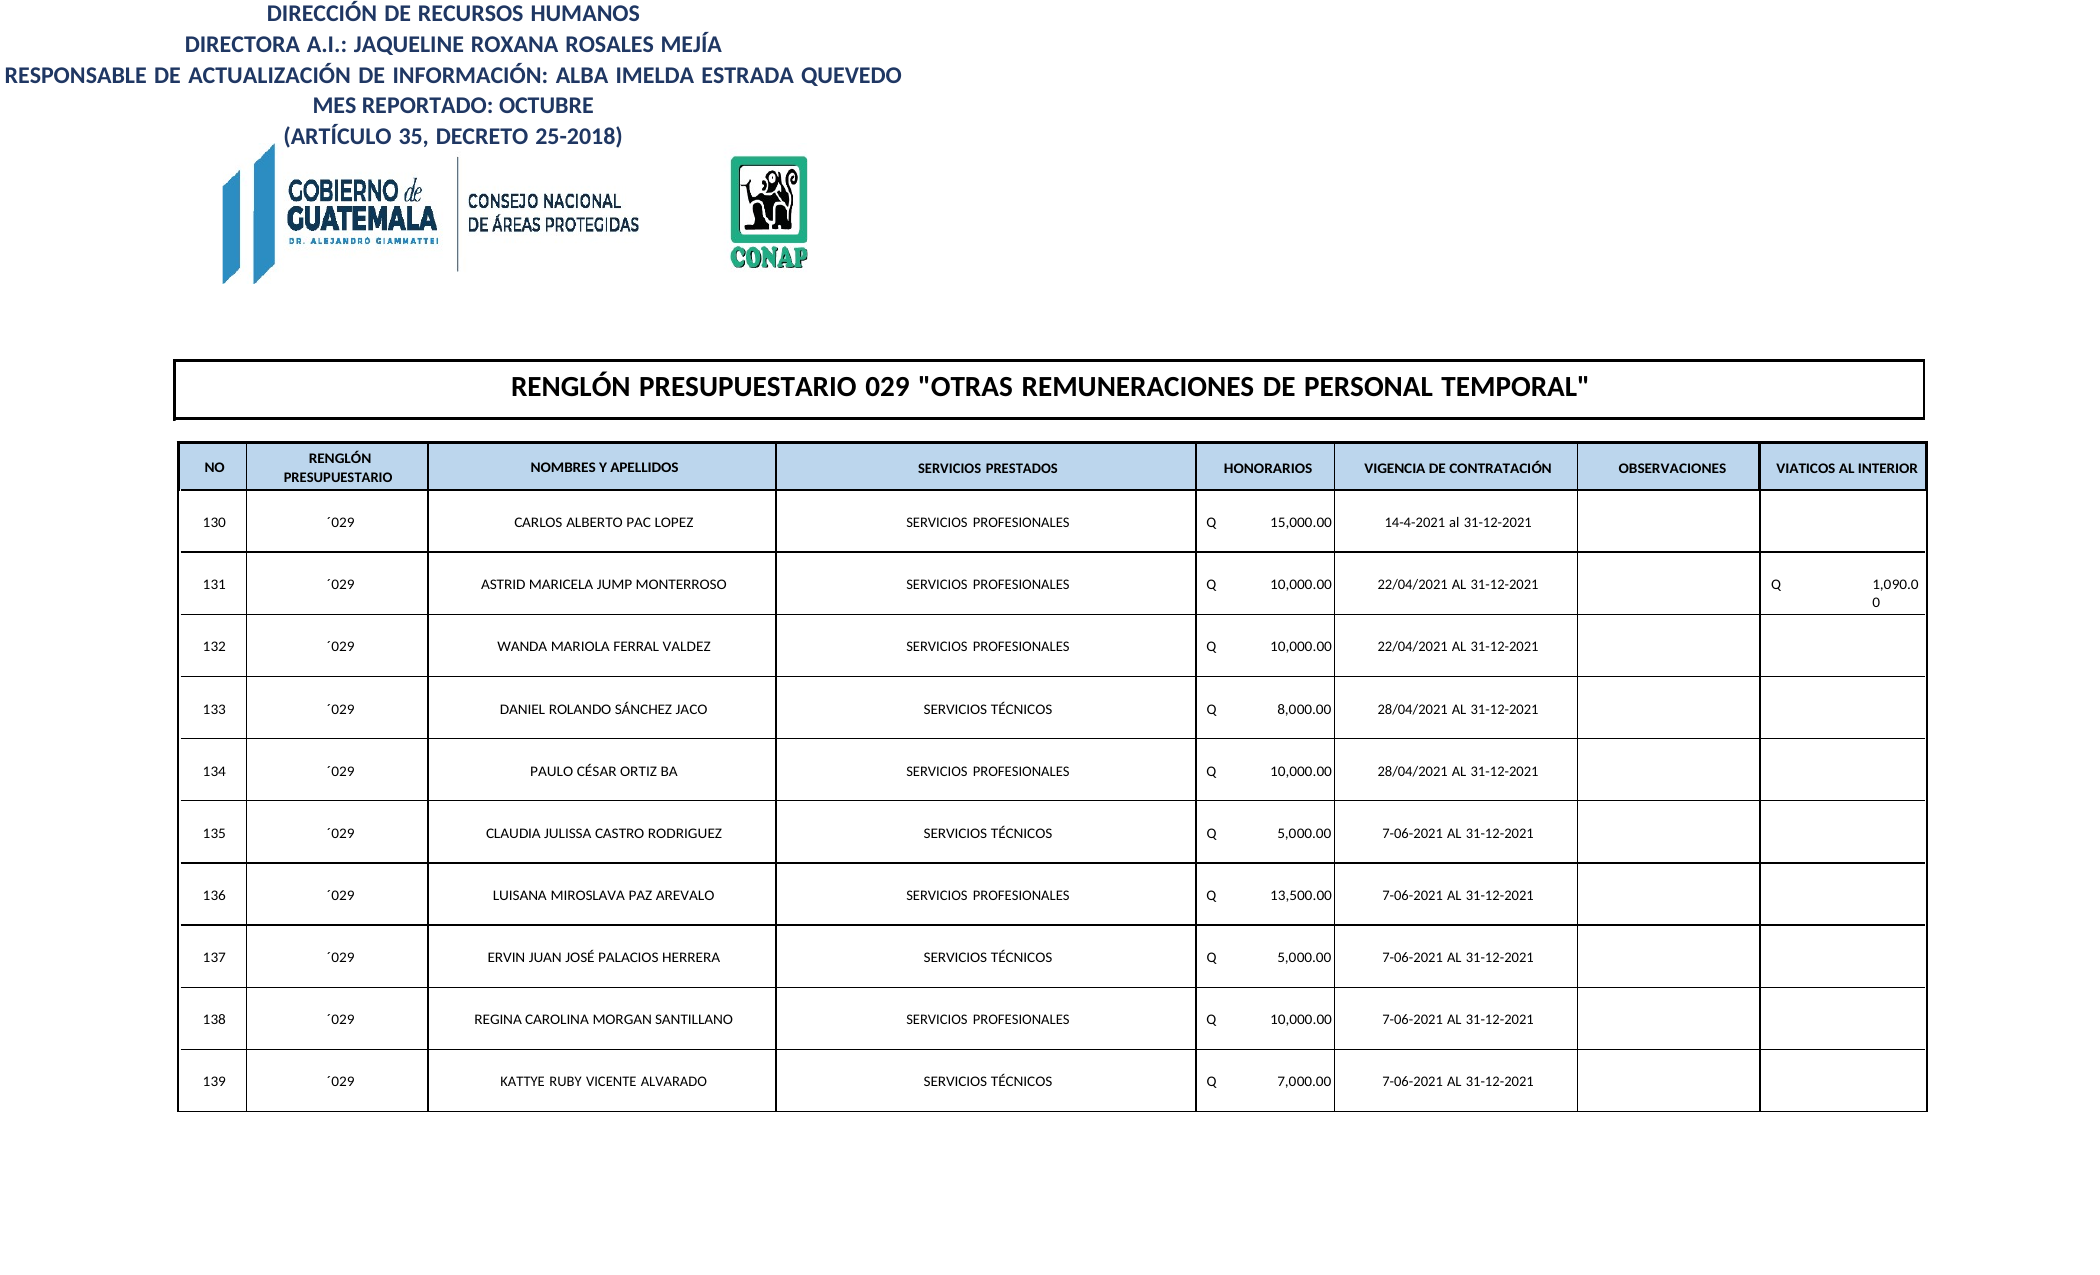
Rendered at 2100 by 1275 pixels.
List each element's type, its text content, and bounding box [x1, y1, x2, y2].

table_cell ´029 [247, 677, 427, 738]
table_cell 28/04/2021 AL 31-12-2021 [1335, 677, 1577, 738]
table_cell Q [1197, 1050, 1242, 1111]
table_cell SERVICIOS TÉCNICOS [777, 1050, 1195, 1111]
table_cell SERVICIOS PROFESIONALES [777, 864, 1195, 924]
table_header VIGENCIA DE CONTRATACIÓN [1335, 444, 1577, 489]
table_cell [1578, 739, 1759, 800]
table_cell 22/04/2021 AL 31-12-2021 [1335, 553, 1577, 613]
table_cell [1761, 614, 1926, 676]
table_cell [1761, 676, 1926, 738]
table_cell DANIEL ROLANDO SÁNCHEZ JACO [429, 677, 775, 738]
table_cell KATTYE RUBY VICENTE ALVARADO [429, 1050, 775, 1111]
table_cell Q [1197, 926, 1242, 986]
table_cell Q [1197, 988, 1242, 1048]
table_cell 138 [179, 986, 246, 1048]
table_cell Q [1197, 615, 1242, 676]
table_cell [1578, 677, 1759, 738]
table_cell Q [1197, 864, 1242, 924]
table_cell 10,000.00 [1242, 553, 1334, 613]
table_cell ´029 [247, 926, 427, 986]
table_cell SERVICIOS PROFESIONALES [777, 739, 1195, 800]
table_cell Q [1197, 739, 1242, 800]
table_cell [1578, 988, 1759, 1048]
table_cell 7-06-2021 AL 31-12-2021 [1335, 1050, 1577, 1111]
table_cell [1761, 862, 1926, 924]
table_cell ´029 [247, 615, 427, 676]
table_cell 1,090.00 [1824, 551, 1926, 613]
table_header NO [180, 444, 246, 489]
table_cell CARLOS ALBERTO PAC LOPEZ [429, 491, 775, 551]
table_cell ERVIN JUAN JOSÉ PALACIOS HERRERA [429, 926, 775, 986]
table_cell [1761, 800, 1926, 862]
table_cell [1578, 926, 1759, 986]
table_cell SERVICIOS PROFESIONALES [777, 988, 1195, 1048]
table_cell [1761, 738, 1926, 800]
table_cell PAULO CÉSAR ORTIZ BA [429, 739, 775, 800]
table_cell 130 [179, 490, 246, 551]
table_cell SERVICIOS PROFESIONALES [777, 615, 1195, 676]
table_cell [1578, 801, 1759, 862]
table_cell ´029 [247, 801, 427, 862]
table_cell REGINA CAROLINA MORGAN SANTILLANO [429, 988, 775, 1048]
table_cell Q [1197, 801, 1242, 862]
table_cell SERVICIOS TÉCNICOS [777, 677, 1195, 738]
table_cell WANDA MARIOLA FERRAL VALDEZ [429, 615, 775, 676]
table_cell [1761, 924, 1926, 986]
table_cell LUISANA MIROSLAVA PAZ AREVALO [429, 864, 775, 924]
table_cell 137 [179, 924, 246, 986]
table_cell 7-06-2021 AL 31-12-2021 [1335, 864, 1577, 924]
table_cell Q [1197, 491, 1242, 551]
table_cell SERVICIOS TÉCNICOS [777, 926, 1195, 986]
table_cell 15,000.00 [1242, 491, 1334, 551]
table_cell [1578, 553, 1759, 613]
table_cell 10,000.00 [1242, 988, 1334, 1048]
table_cell [1761, 1049, 1926, 1111]
table_cell 14-4-2021 al 31-12-2021 [1335, 491, 1577, 551]
table_cell CLAUDIA JULISSA CASTRO RODRIGUEZ [429, 801, 775, 862]
table_cell [1578, 1050, 1759, 1111]
table_cell 134 [179, 738, 246, 800]
table_header OBSERVACIONES [1578, 444, 1758, 489]
table_cell ´029 [247, 1050, 427, 1111]
table_header RENGLÓN PRESUPUESTARIO [247, 444, 427, 489]
table_cell 5,000.00 [1242, 801, 1334, 862]
table_cell SERVICIOS PROFESIONALES [777, 491, 1195, 551]
table_cell 7-06-2021 AL 31-12-2021 [1335, 926, 1577, 986]
table_cell 135 [179, 800, 246, 862]
table_cell [1761, 491, 1926, 551]
table_cell ´029 [247, 988, 427, 1048]
table_cell ´029 [247, 864, 427, 924]
table_cell 133 [179, 676, 246, 738]
table_cell 7-06-2021 AL 31-12-2021 [1335, 801, 1577, 862]
table_cell [1578, 864, 1759, 924]
picture [222, 143, 808, 284]
table_cell ASTRID MARICELA JUMP MONTERROSO [429, 553, 775, 613]
table_cell Q [1761, 553, 1823, 613]
table_cell ´029 [247, 553, 427, 613]
table_cell SERVICIOS PROFESIONALES [777, 553, 1195, 613]
table_cell 13,500.00 [1242, 864, 1334, 924]
table_header VIATICOS AL INTERIOR [1761, 444, 1925, 489]
table_header SERVICIOS PRESTADOS [777, 444, 1195, 489]
table_cell 10,000.00 [1242, 739, 1334, 800]
table_cell SERVICIOS TÉCNICOS [777, 801, 1195, 862]
table_cell ´029 [247, 739, 427, 800]
table_cell 22/04/2021 AL 31-12-2021 [1335, 615, 1577, 676]
table_cell 8,000.00 [1242, 677, 1334, 738]
table_cell 7,000.00 [1242, 1050, 1334, 1111]
table_cell 131 [179, 551, 246, 613]
table_cell [1578, 491, 1759, 551]
table_cell 28/04/2021 AL 31-12-2021 [1335, 739, 1577, 800]
table_header NOMBRES Y APELLIDOS [429, 444, 775, 489]
table_cell 132 [179, 614, 246, 676]
table_header HONORARIOS [1197, 444, 1334, 489]
table_cell 139 [179, 1049, 246, 1111]
table_cell Q [1197, 677, 1242, 738]
table_cell 5,000.00 [1242, 926, 1334, 986]
table_cell 7-06-2021 AL 31-12-2021 [1335, 988, 1577, 1048]
table_cell ´029 [247, 491, 427, 551]
table_cell [1578, 615, 1759, 676]
table_cell [1761, 986, 1926, 1048]
table_cell 136 [179, 862, 246, 924]
table_cell 10,000.00 [1242, 615, 1334, 676]
table_cell Q [1197, 553, 1242, 613]
